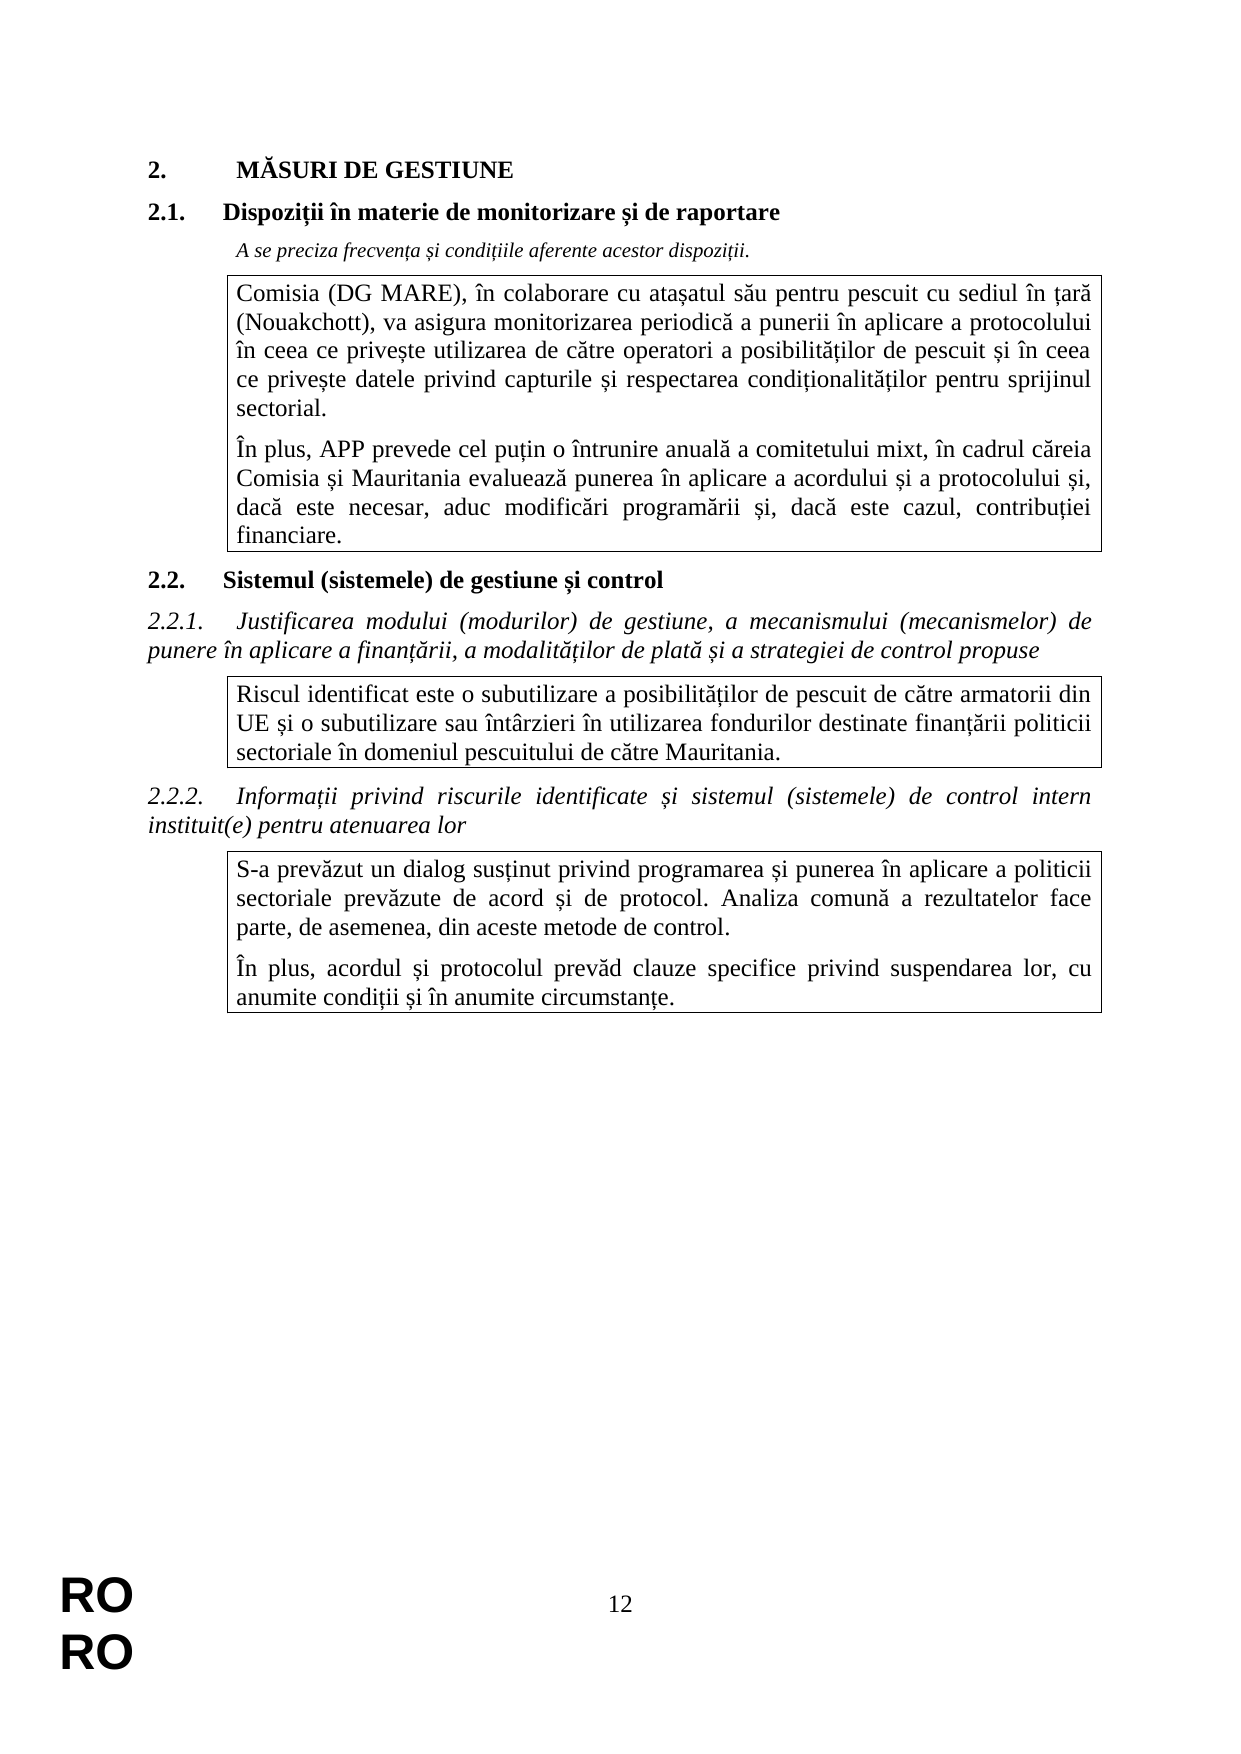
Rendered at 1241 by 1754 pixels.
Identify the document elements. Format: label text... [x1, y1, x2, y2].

text 2.2. Sistemul (sistemele) de gestiune și control [148, 565, 1092, 593]
text 2.2.1. Justificarea modului (modurilor) de gestiune, a mecanismului (mecanismelor) de punere în aplicare a finanțării, a modalităților de plată și a strategiei de control propuse [148, 606, 1092, 663]
text Comisia (DG MARE), în colaborare cu atașatul său pentru pescuit cu sediul în țară (Nouakchott), va asigura monitorizarea periodică a punerii în aplicare a protocolului în ceea ce privește utilizarea de către operatori a posibilităților de pescuit și în ceea ce privește datele privind capturile și respectarea condiționalităților pentru sprijinul sectorial. [228, 276, 1101, 422]
text În plus, APP prevede cel puțin o întrunire anuală a comitetului mixt, în cadrul căreia Comisia și Mauritania evaluează punerea în aplicare a acordului și a protocolului și, dacă este necesar, aduc modificări programării și, dacă este cazul, contribuției financiare. [228, 431, 1101, 551]
text S-a prevăzut un dialog susținut privind programarea și punerea în aplicare a politicii sectoriale prevăzute de acord și de protocol. Analiza comună a rezultatelor face parte, de asemenea, din aceste metode de control. [228, 852, 1101, 940]
text În plus, acordul și protocolul prevăd clauze specifice privind suspendarea lor, cu anumite condiții și în anumite circumstanțe. [228, 950, 1101, 1012]
text 2.1. Dispoziții în materie de monitorizare și de raportare [148, 197, 1092, 226]
text Riscul identificat este o subutilizare a posibilităților de pescuit de către armatorii din UE și o subutilizare sau întârzieri în utilizarea fondurilor destinate finanțării politicii sectoriale în domeniul pescuitului de către Mauritania. [228, 677, 1101, 767]
text A se preciza frecvența și condițiile aferente acestor dispoziții. [236, 238, 1092, 262]
text 2.2.2. Informații privind riscurile identificate și sistemul (sistemele) de control intern instituit(e) pentru atenuarea lor [148, 781, 1092, 838]
text 2. MĂSURI DE GESTIUNE [148, 156, 1092, 184]
